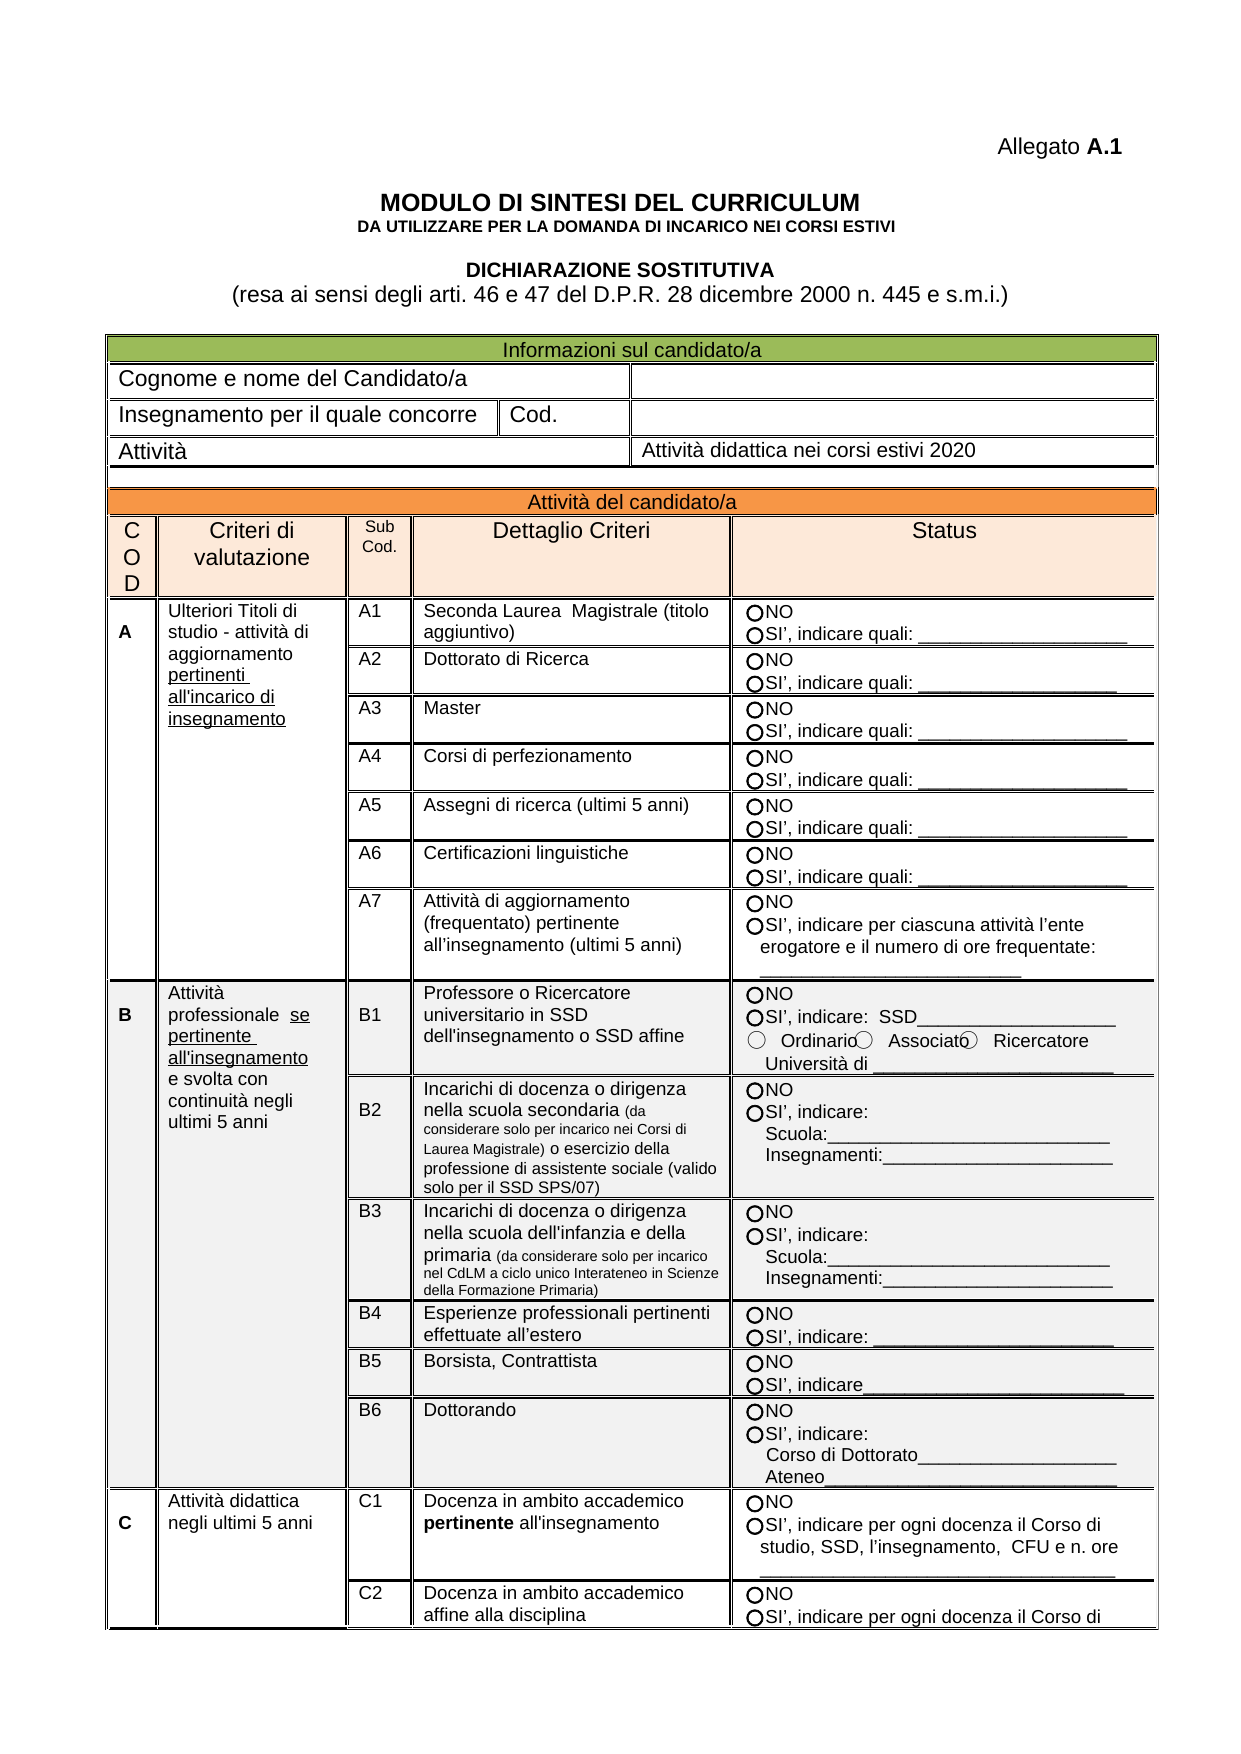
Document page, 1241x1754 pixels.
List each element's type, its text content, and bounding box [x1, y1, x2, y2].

table_cell ⃝ NO ⃝ SI’, indicare: Scuola:___________________________ Insegnamenti:______________________ [733, 1197, 1156, 1298]
text MODULO DI SINTESI DEL CURRICULUM [118, 188, 1122, 217]
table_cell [412, 1581, 731, 1627]
table_cell Dettaglio Criteri [414, 517, 729, 596]
table_cell Cognome e nome del Candidato/a [107, 361, 630, 398]
table_cell [107, 465, 1157, 487]
table_cell Attività [108, 435, 629, 464]
table_cell B4 [349, 1302, 410, 1347]
table_cell C2 [347, 1581, 412, 1627]
table_cell Attività professionale se pertinente all'insegnamento e svolta con continuità negli ultimi 5 anni [159, 982, 345, 1487]
table_cell ⃝ NO ⃝ SI’, indicare quali: ____________________ [733, 790, 1156, 838]
text DICHIARAZIONE SOSTITUTIVA [118, 257, 1122, 281]
table_cell B1 [349, 982, 410, 1074]
table_cell Borsista, Contrattista [414, 1350, 729, 1395]
table_cell C [108, 1487, 157, 1627]
table_cell Assegni di ricerca (ultimi 5 anni) [414, 793, 729, 838]
table_cell ⃝ NO ⃝ SI’, indicare: _______________________ [733, 1299, 1157, 1347]
table_cell Criteri di valutazione [159, 517, 345, 596]
table_cell Cod. [500, 401, 629, 435]
table_cell B [107, 979, 155, 1487]
table_cell A7 [349, 890, 410, 978]
table_cell [632, 398, 1156, 435]
table_cell Corsi di perfezionamento [414, 745, 729, 790]
table_cell Seconda Laurea Magistrale (titolo aggiuntivo) [414, 600, 729, 645]
table_cell ⃝ NO ⃝ SI’, indicare_________________________ [733, 1347, 1156, 1395]
table_cell ⃝ NO ⃝ SI’, indicare per ogni docenza il Corso di studio, SSD, l’insegnamento, CFU e n. ore __________________________________ [733, 1487, 1156, 1578]
table_cell Attività di aggiornamento (frequentato) pertinente all’insegnamento (ultimi 5 anni) [414, 890, 729, 978]
table_cell Attività didattica nei corsi estivi 2020 [632, 435, 1156, 464]
table_cell Dottorato di Ricerca [414, 648, 729, 693]
table_cell ⃝ NO ⃝ SI’, indicare quali: ____________________ [733, 742, 1156, 790]
table_cell B3 [349, 1200, 410, 1298]
text DA UTILIZZARE PER LA DOMANDA DI INCARICO NEI CORSI ESTIVI [118, 217, 1122, 236]
table_cell ⃝ NO ⃝ SI’, indicare: Corso di Dottorato___________________ Ateneo____________________________ [731, 1395, 1157, 1487]
table_cell B2 [349, 1077, 410, 1197]
table_cell ⃝ NO ⃝ SI’, indicare quali: ____________________ [733, 839, 1157, 887]
table_cell Attività del candidato/a [108, 487, 1156, 514]
table_cell [630, 361, 1157, 398]
table_cell ⃝ NO ⃝ SI’, indicare: Scuola:___________________________ Insegnamenti:______________________ [733, 1074, 1156, 1197]
table_cell B6 [349, 1399, 410, 1487]
table_cell A6 [349, 842, 410, 887]
table_cell Dottorando [414, 1399, 729, 1487]
table_cell ⃝ NO ⃝ SI’, indicare per ciascuna attività l’ente erogatore e il numero di ore frequentate: _________________________ [733, 887, 1156, 978]
table_cell C1 [349, 1490, 410, 1578]
table_cell A2 [349, 648, 410, 693]
table_cell Esperienze professionali pertinenti effettuate all’estero [414, 1302, 729, 1347]
table_cell Sub Cod. [349, 517, 410, 596]
table_cell Incarichi di docenza o dirigenza nella scuola secondaria (da considerare solo per incarico nei Corsi di Laurea Magistrale) o esercizio della professione di assistente sociale (valido solo per il SSD SPS/07) [414, 1077, 729, 1197]
table_cell A [107, 596, 157, 978]
table_cell ⃝ NO ⃝ SI’, indicare quali: ____________________ [731, 693, 1157, 742]
table_cell A5 [349, 793, 410, 838]
table_cell B5 [349, 1350, 410, 1395]
table_cell Docenza in ambito accademico pertinente all'insegnamento [414, 1490, 729, 1578]
table_cell ⃝ NO ⃝ SI’, indicare quali: ____________________ [731, 596, 1157, 645]
table_cell A3 [349, 697, 410, 742]
table_cell A1 [349, 600, 410, 645]
table_cell Attività didattica negli ultimi 5 anni [157, 1490, 347, 1627]
table_cell Ulteriori Titoli di studio - attività di aggiornamento pertinenti all'incarico di insegnamento [159, 600, 345, 978]
table_cell Incarichi di docenza o dirigenza nella scuola dell'infanzia e della primaria (da considerare solo per incarico nel CdLM a ciclo unico Interateneo in Scienze della Formazione Primaria) [414, 1200, 729, 1298]
table_cell Master [414, 697, 729, 742]
text (resa ai sensi degli arti. 46 e 47 del D.P.R. 28 dicembre 2000 n. 445 e s.m.i.) [118, 281, 1122, 308]
table_cell A4 [349, 745, 410, 790]
table_cell Status [733, 514, 1156, 596]
table_cell Insegnamento per il quale concorre [108, 398, 497, 435]
table_cell Professore o Ricercatore universitario in SSD dell'insegnamento o SSD affine [414, 982, 729, 1074]
text Allegato A.1 [118, 133, 1122, 159]
table_cell ⃝ NO ⃝ SI’, indicare quali: ___________________ [733, 645, 1156, 693]
table_cell Certificazioni linguistiche [414, 842, 729, 887]
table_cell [731, 1579, 1157, 1627]
table_cell C O D [108, 514, 156, 596]
table_header Informazioni sul candidato/a [108, 337, 1156, 361]
table_cell ⃝ NO ⃝ SI’, indicare: SSD___________________ ⃝ Ordinario ⃝ Associato ⃝ Ricercatore Università di _______________________ [733, 979, 1157, 1074]
